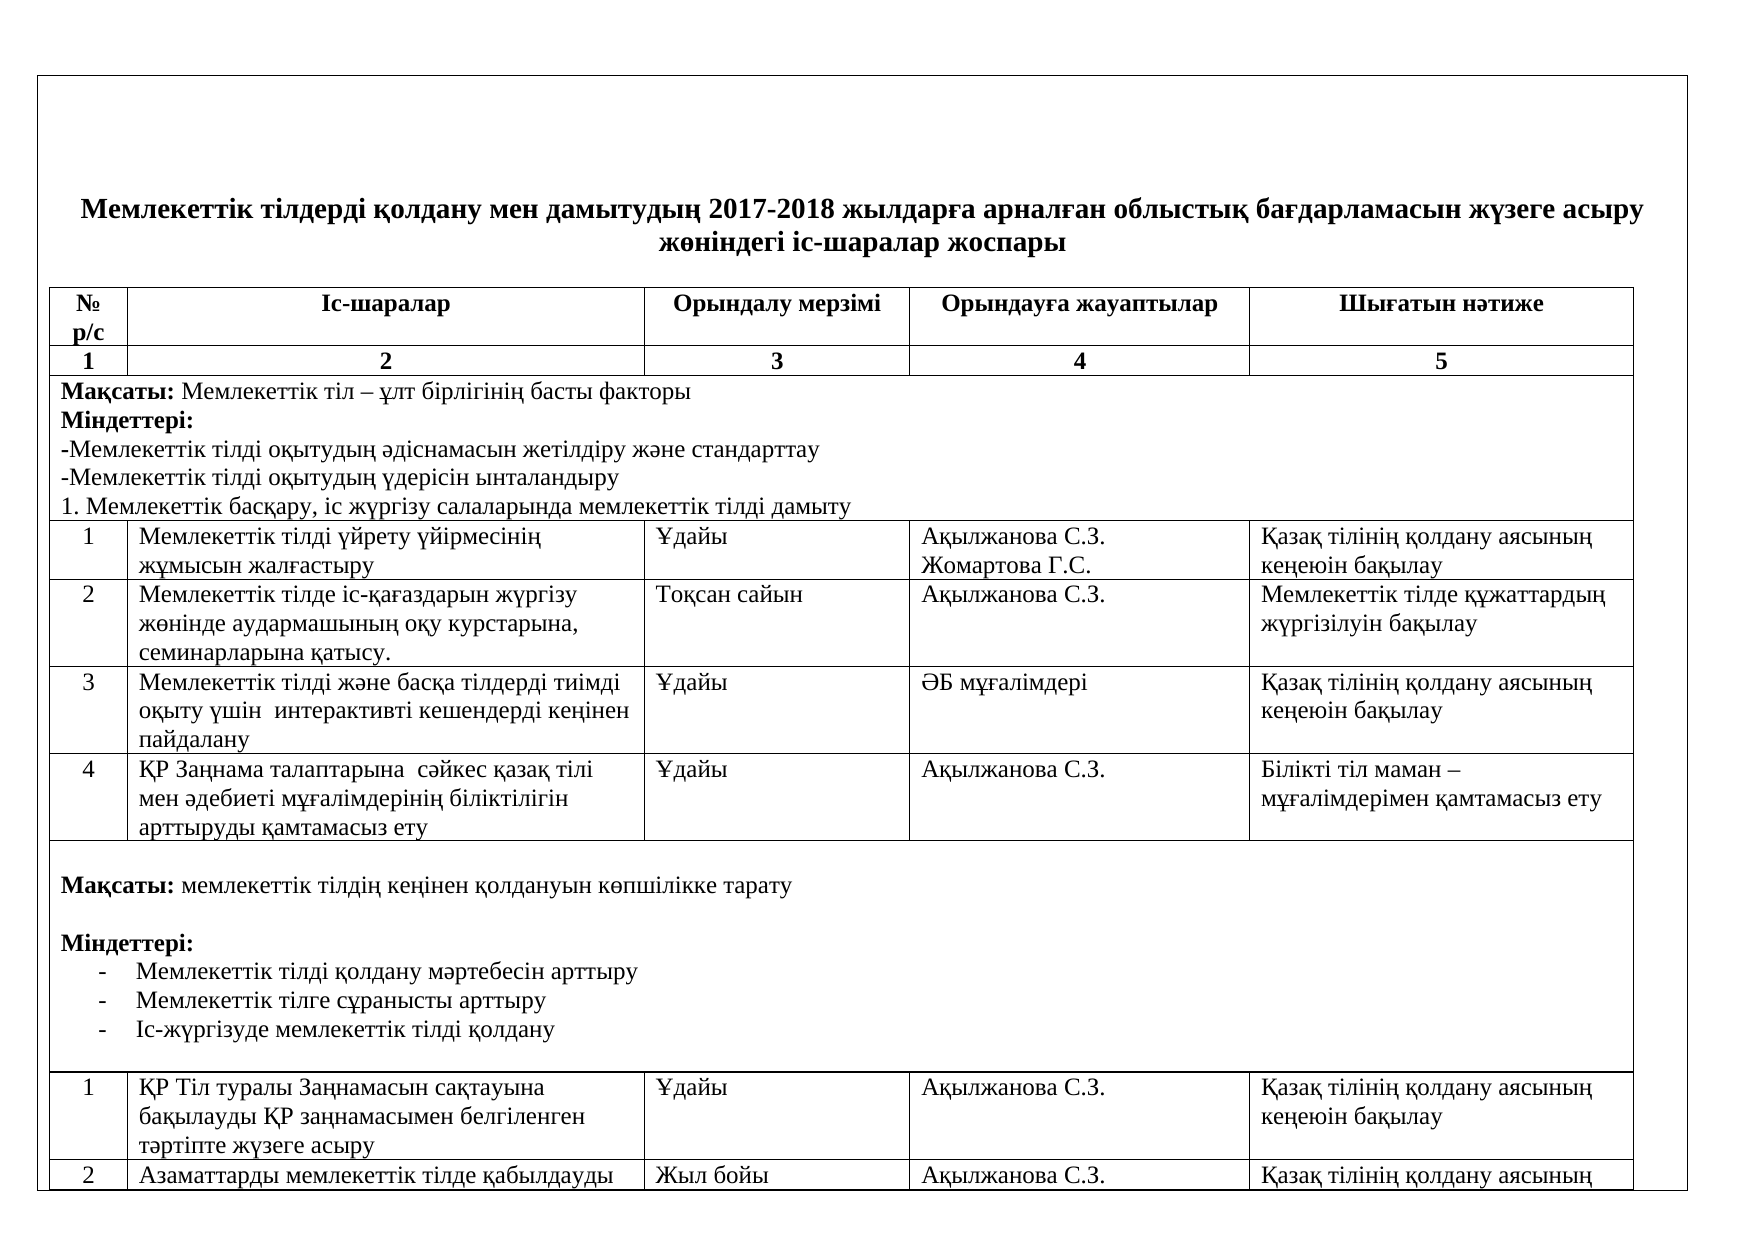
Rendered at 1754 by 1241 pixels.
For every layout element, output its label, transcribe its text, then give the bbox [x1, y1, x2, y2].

table_header Мемлекеттік тілдерді қолдану мен дамытудың 2017-2018 жылдарға арналған облыстық бағдарламасын жүзеге асыру жөніндегі іс-шаралар жоспары [38, 76, 1687, 1189]
